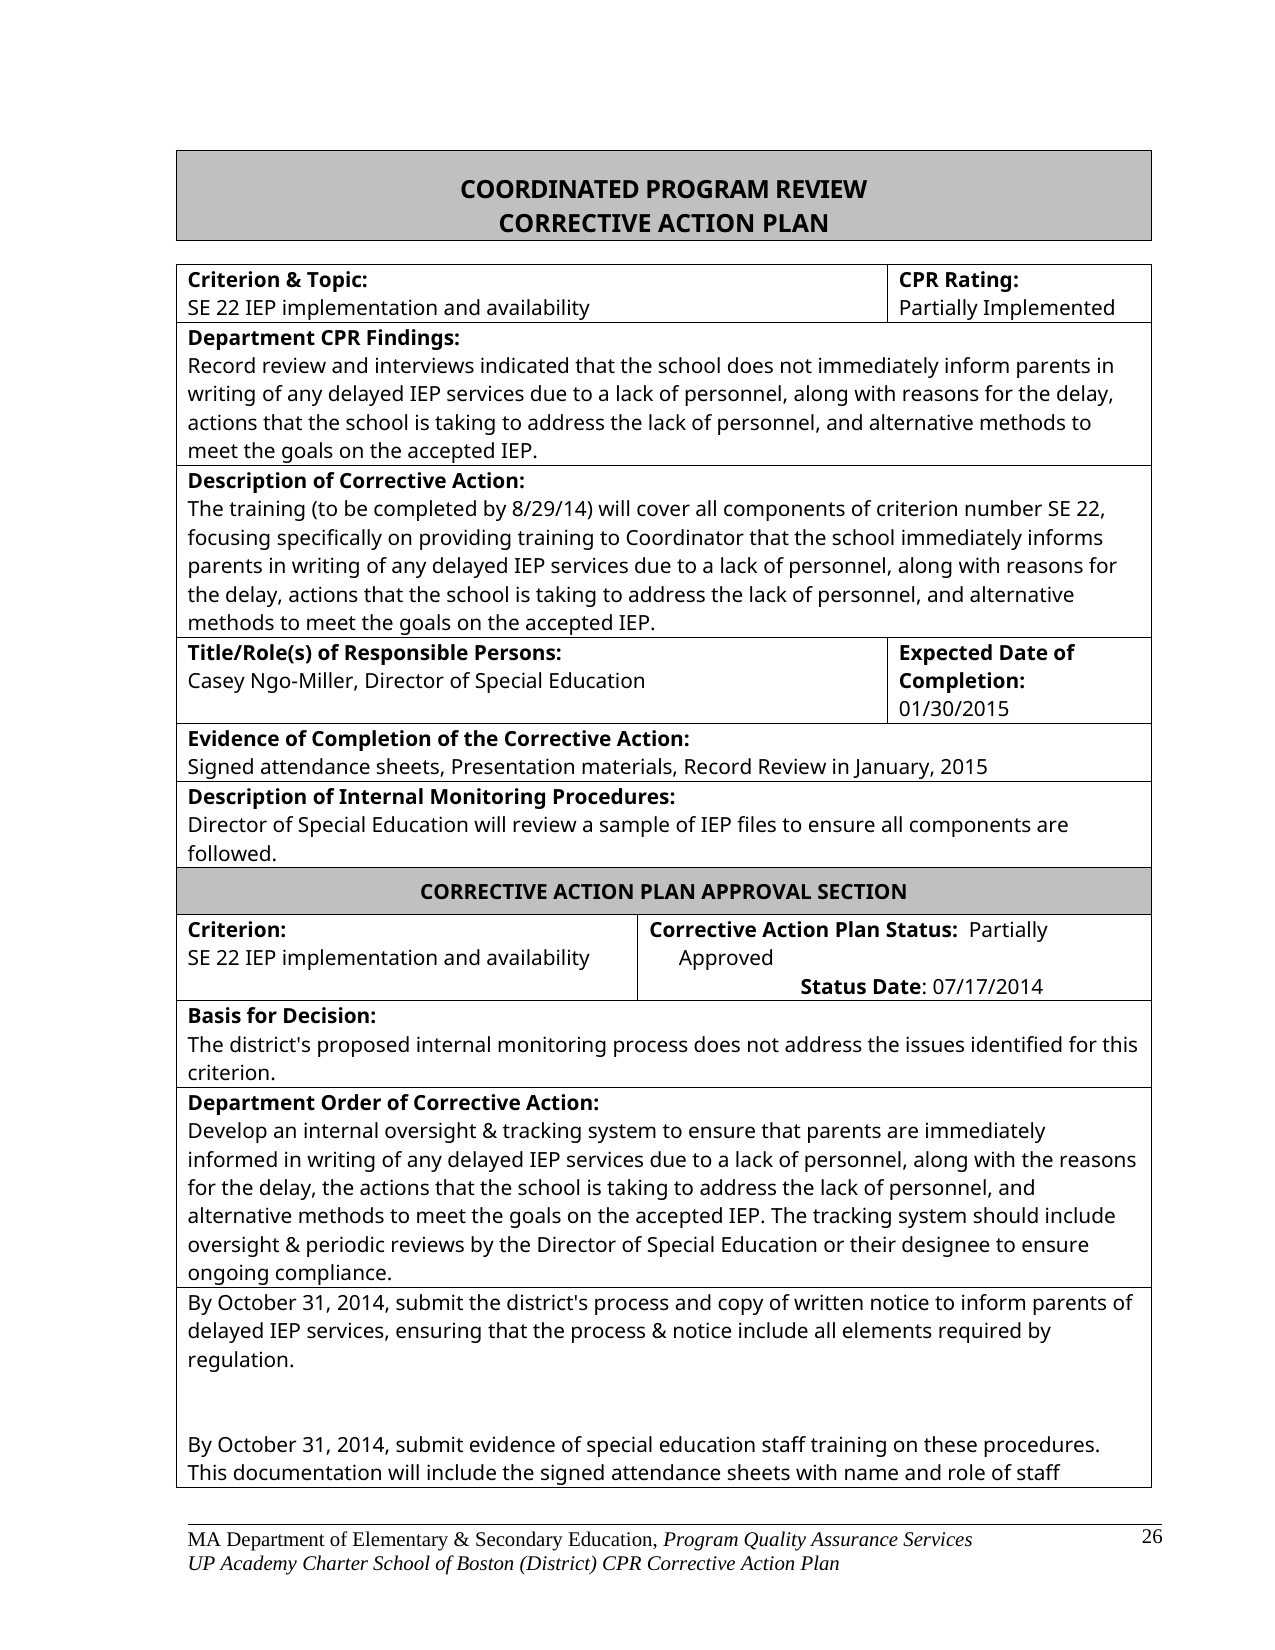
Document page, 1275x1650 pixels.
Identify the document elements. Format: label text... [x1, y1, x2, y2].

table_cell CORRECTIVE ACTION PLAN APPROVAL SECTION [177, 868, 1151, 914]
table_cell Description of Corrective Action: The training (to be completed by 8/29/14) will cover all components of criterion number SE 22, focusing specifically on providing training to Coordinator that the school immediately informs parents in writing of any delayed IEP services due to a lack of personnel, along with reasons for the delay, actions that the school is taking to address the lack of personnel, and alternative methods to meet the goals on the accepted IEP. [177, 466, 1151, 637]
table_cell Department Order of Corrective Action: Develop an internal oversight & tracking system to ensure that parents are immediately informed in writing of any delayed IEP services due to a lack of personnel, along with the reasons for the delay, the actions that the school is taking to address the lack of personnel, and alternative methods to meet the goals on the accepted IEP. The tracking system should include oversight & periodic reviews by the Director of Special Education or their designee to ensure ongoing compliance. [177, 1088, 1151, 1287]
table_header CPR Rating: Partially Implemented [888, 265, 1151, 322]
table_cell Corrective Action Plan Status: Partially Approved Status Date: 07/17/2014 [638, 915, 1151, 1000]
table_header Criterion & Topic: SE 22 IEP implementation and availability [177, 265, 887, 322]
table_cell Evidence of Completion of the Corrective Action: Signed attendance sheets, Presentation materials, Record Review in January, 2015 [177, 724, 1151, 781]
table_cell Title/Role(s) of Responsible Persons: Casey Ngo-Miller, Director of Special Education [177, 638, 887, 723]
table_cell Criterion: SE 22 IEP implementation and availability [177, 915, 637, 1000]
table_cell Department CPR Findings: Record review and interviews indicated that the school does not immediately inform parents in writing of any delayed IEP services due to a lack of personnel, along with reasons for the delay, actions that the school is taking to address the lack of personnel, and alternative methods to meet the goals on the accepted IEP. [177, 323, 1151, 465]
table_cell Basis for Decision: The district's proposed internal monitoring process does not address the issues identified for this criterion. [177, 1001, 1151, 1087]
table_cell Expected Date of Completion: 01/30/2015 [888, 638, 1151, 723]
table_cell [177, 1288, 1151, 1487]
table_cell Description of Internal Monitoring Procedures: Director of Special Education will review a sample of IEP files to ensure all components are followed. [177, 782, 1151, 867]
table_header COORDINATED PROGRAM REVIEW CORRECTIVE ACTION PLAN [177, 151, 1151, 240]
